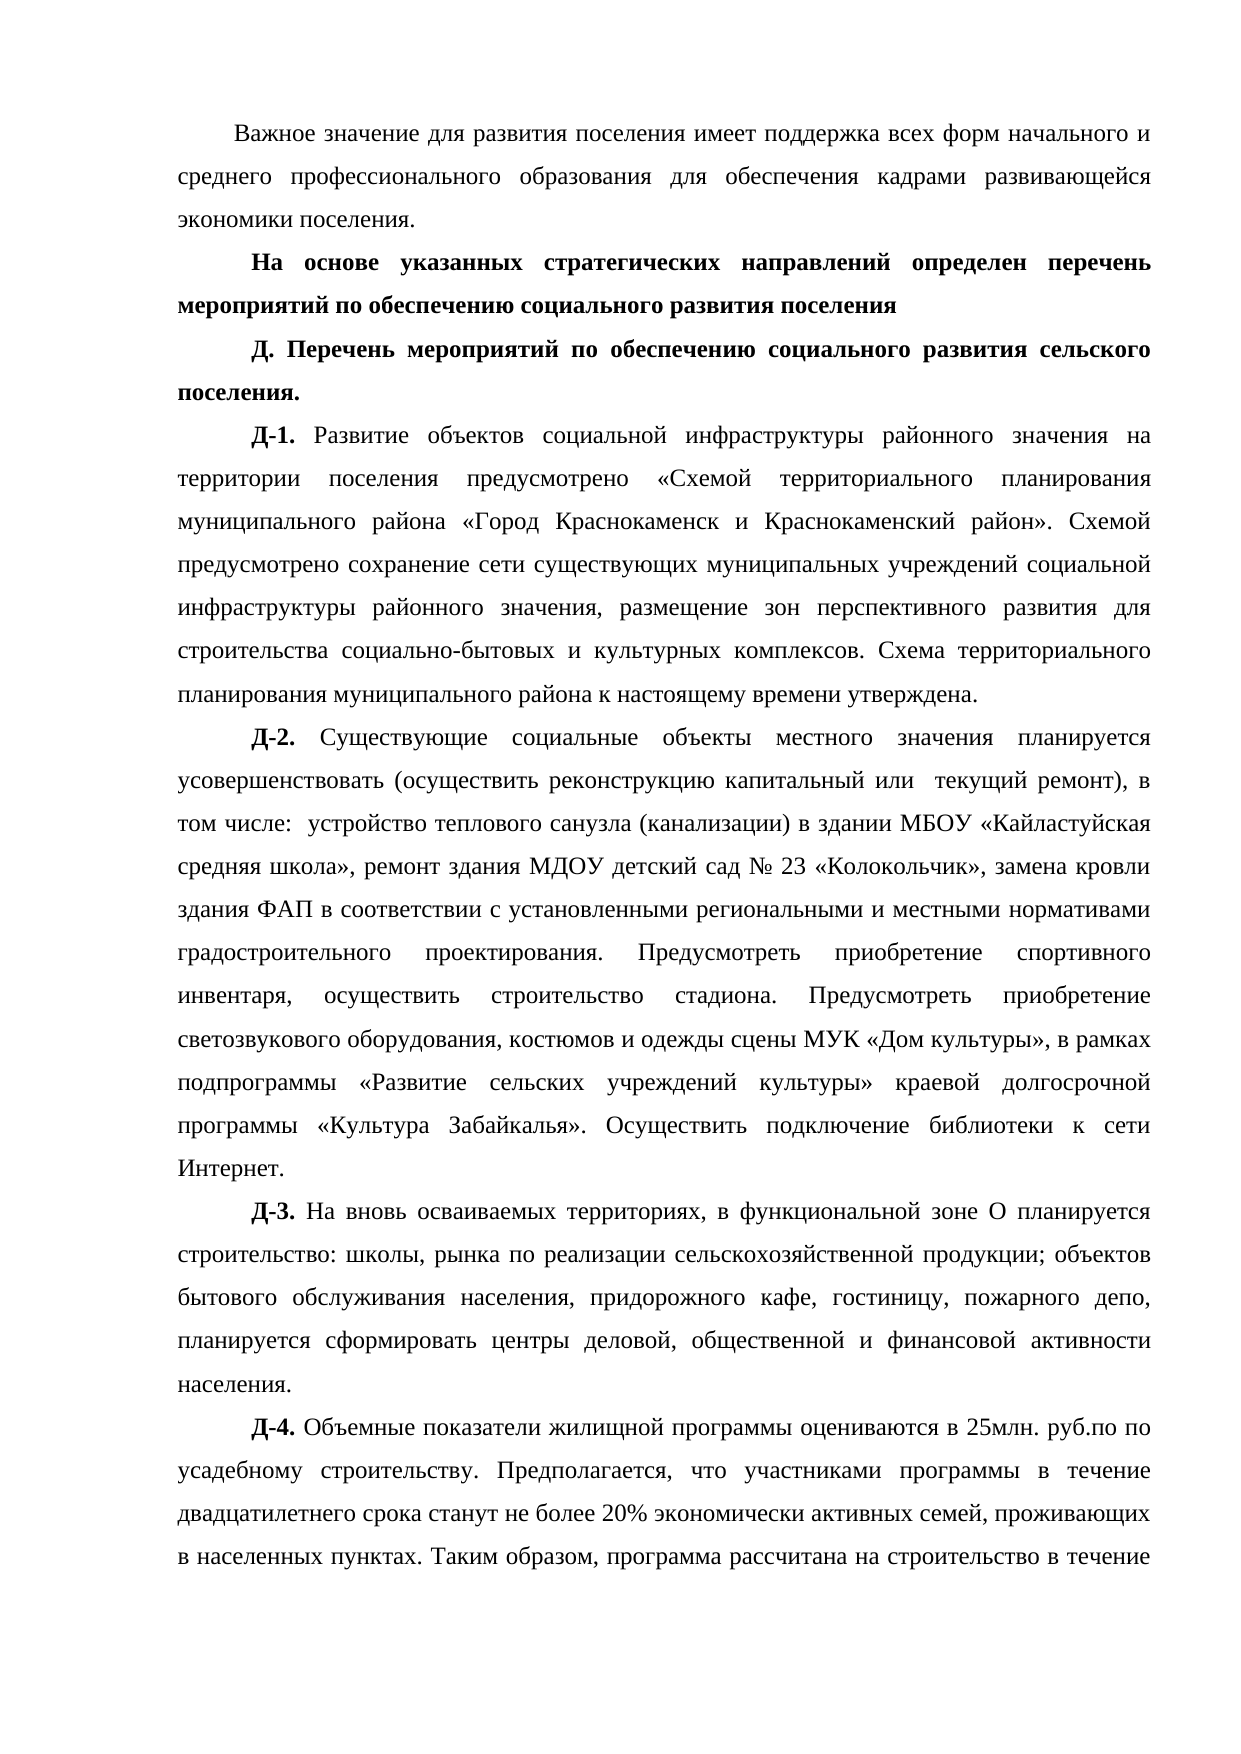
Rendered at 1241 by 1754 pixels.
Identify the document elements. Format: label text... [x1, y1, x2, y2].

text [177, 1412, 1152, 1570]
text Д-3. На вновь осваиваемых территориях, в функциональной зоне О планируется строительство: школы, рынка по реализации сельскохозяйственной продукции; объектов бытового обслуживания населения, придорожного кафе, гостиницу, пожарного депо, планируется сформировать центры деловой, общественной и финансовой активности населения. [177, 1196, 1152, 1397]
text Д-1. Развитие объектов социальной инфраструктуры районного значения на территории поселения предусмотрено «Схемой территориального планирования муниципального района «Город Краснокаменск и Краснокаменский район». Схемой предусмотрено сохранение сети существующих муниципальных учреждений социальной инфраструктуры районного значения, размещение зон перспективного развития для строительства социально-бытовых и культурных комплексов. Схема территориального планирования муниципального района к настоящему времени утверждена. [177, 420, 1152, 707]
text Д-2. Существующие социальные объекты местного значения планируется усовершенствовать (осуществить реконструкцию капитальный или текущий ремонт), в том числе: устройство теплового санузла (канализации) в здании МБОУ «Кайластуйская средняя школа», ремонт здания МДОУ детский сад № 23 «Колокольчик», замена кровли здания ФАП в соответствии с установленными региональными и местными нормативами градостроительного проектирования. Предусмотреть приобретение спортивного инвентаря, осуществить строительство стадиона. Предусмотреть приобретение светозвукового оборудования, костюмов и одежды сцены МУК «Дом культуры», в рамках подпрограммы «Развитие сельских учреждений культуры» краевой долгосрочной программы «Культура Забайкалья». Осуществить подключение библиотеки к сети Интернет. [177, 722, 1152, 1182]
text Д. Перечень мероприятий по обеспечению социального развития сельского поселения. [177, 334, 1152, 406]
text На основе указанных стратегических направлений определен перечень мероприятий по обеспечению социального развития поселения [177, 247, 1152, 319]
text Важное значение для развития поселения имеет поддержка всех форм начального и среднего профессионального образования для обеспечения кадрами развивающейся экономики поселения. [177, 118, 1152, 233]
